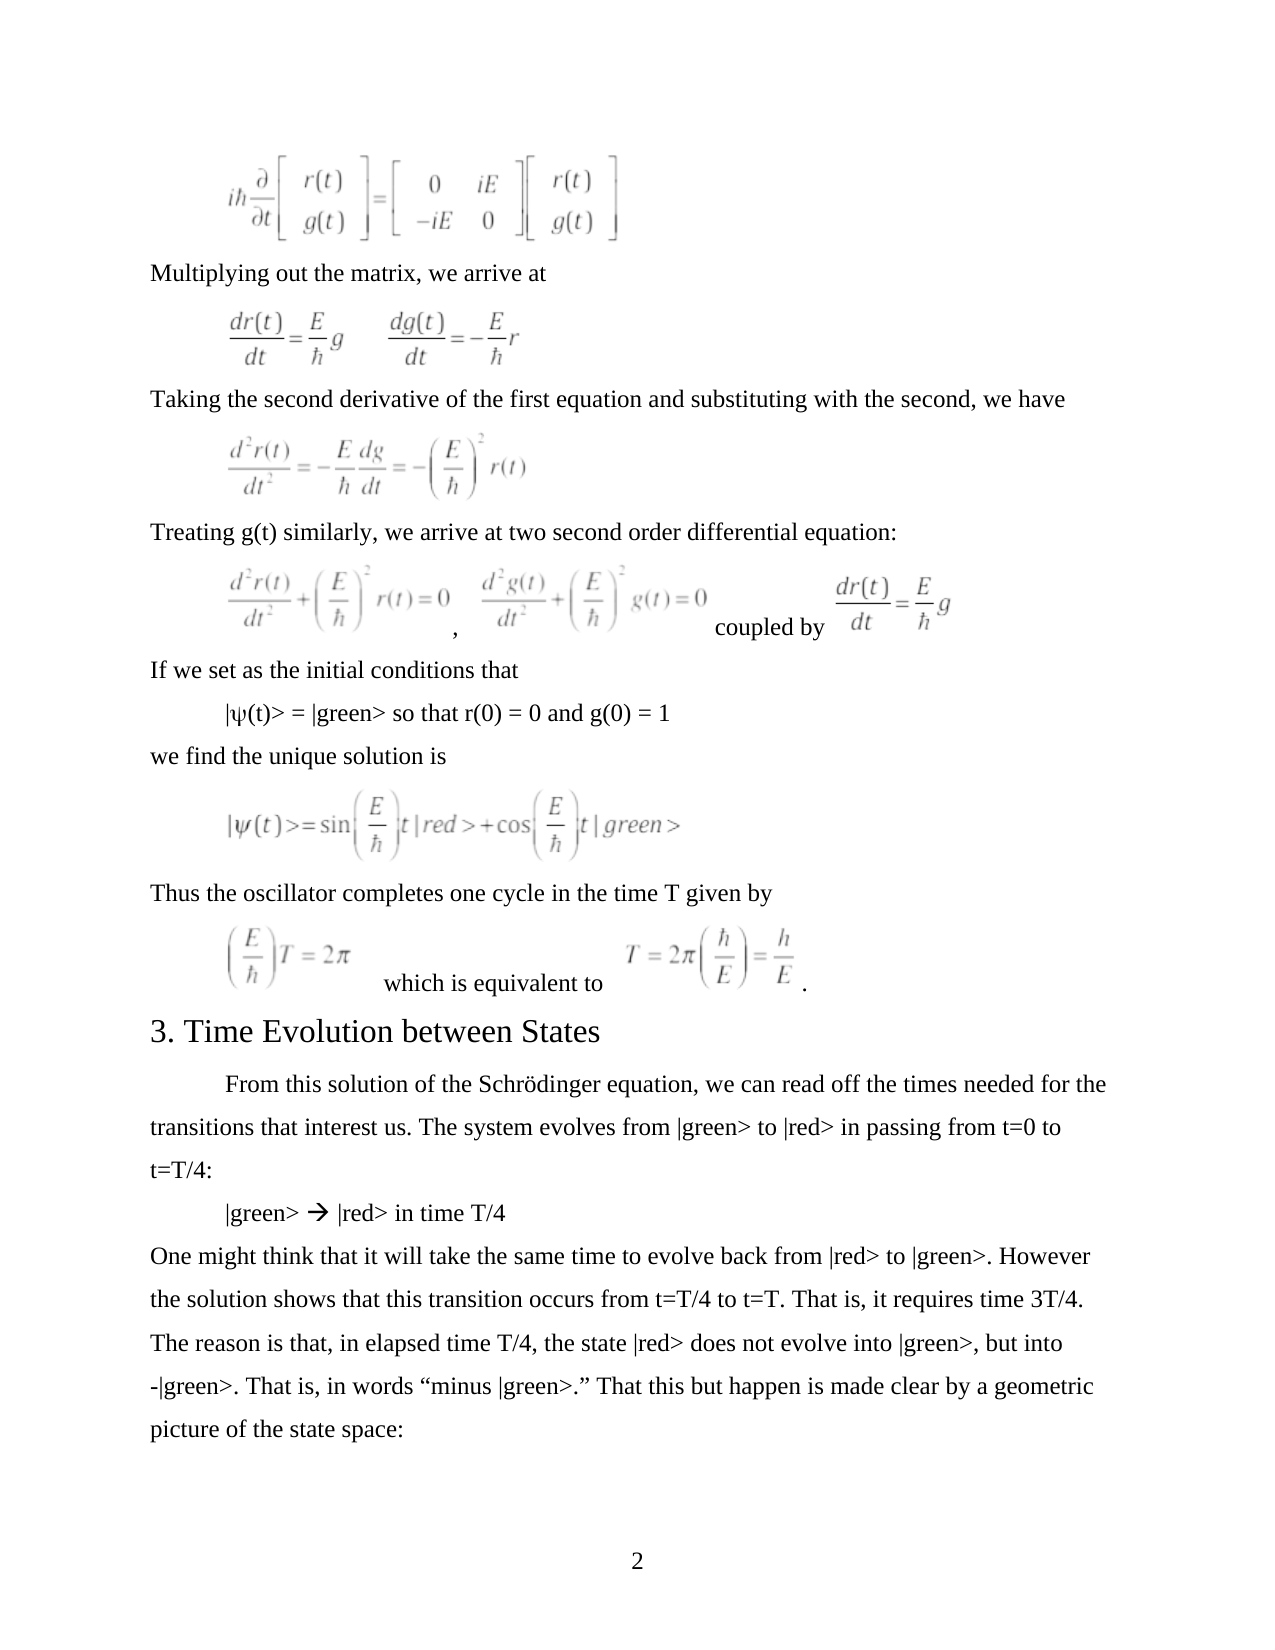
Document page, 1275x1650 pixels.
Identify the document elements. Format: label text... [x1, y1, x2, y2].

text which is equivalent to . [225, 921, 1125, 997]
text we find the unique solution is [150, 741, 1125, 770]
text If we set as the initial conditions that [150, 655, 1125, 683]
text Taking the second derivative of the first equation and substituting with the second, we have [150, 384, 1125, 413]
text |green> |red> in time T/4 [150, 1198, 1125, 1227]
text , coupled by [225, 560, 1125, 640]
text Treating g(t) similarly, we arrive at two second order differential equation: [150, 517, 1125, 546]
text Thus the oscillator completes one cycle in the time T given by [150, 878, 1125, 906]
text Multiplying out the matrix, we arrive at [150, 258, 1125, 287]
text 3. Time Evolution between States [150, 1011, 1125, 1050]
text |(t)> = |green> so that r(0) = 0 and g(0) = 1 [225, 698, 1125, 727]
text -|green>. That is, in words “minus |green>.” That this but happen is made clear by a geometric picture of the state space: [150, 1371, 1125, 1443]
text One might think that it will take the same time to evolve back from |red> to |green>. However the solution shows that this transition occurs from t=T/4 to t=T. That is, it requires time 3T/4. The reason is that, in elapsed time T/4, the state |red> does not evolve into |green>, but into [150, 1241, 1125, 1356]
text From this solution of the Schrödinger equation, we can read off the times needed for the transitions that interest us. The system evolves from |green> to |red> in passing from t=0 to t=T/4: [150, 1069, 1125, 1184]
